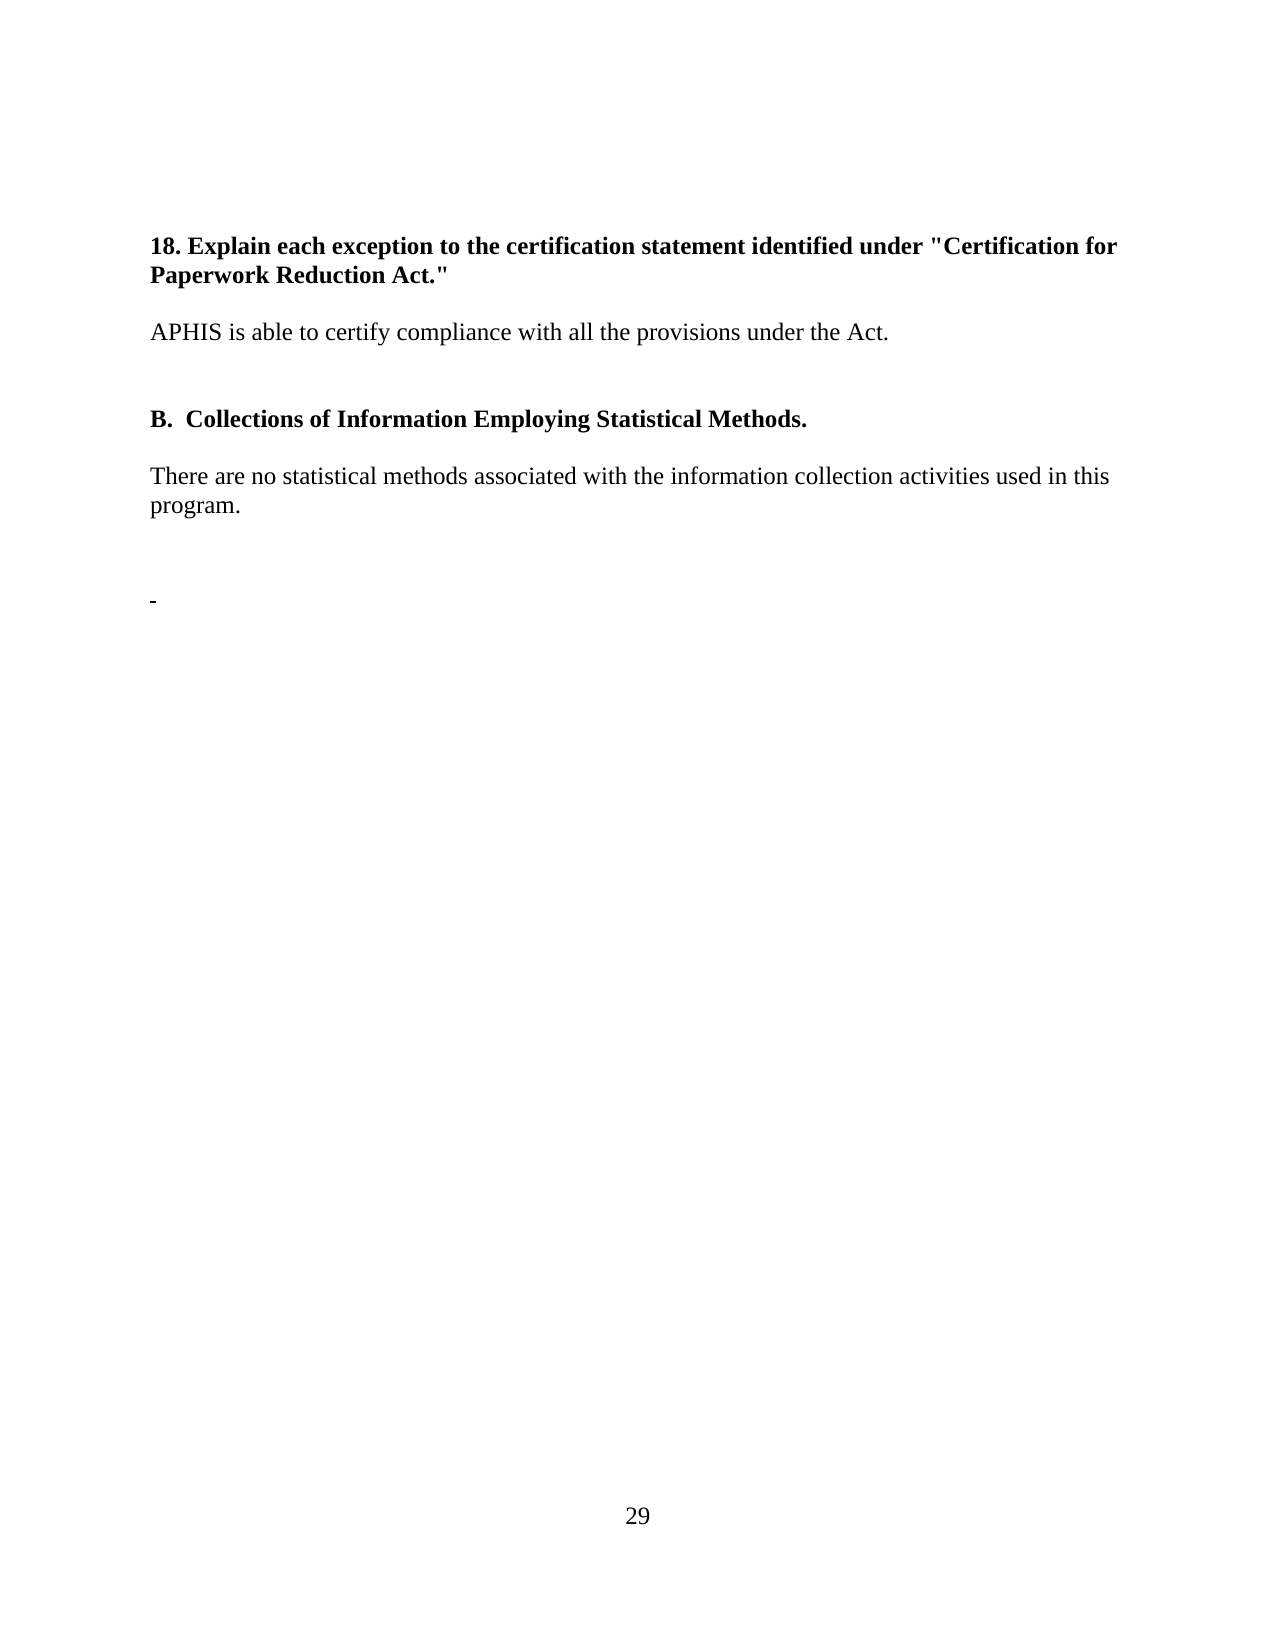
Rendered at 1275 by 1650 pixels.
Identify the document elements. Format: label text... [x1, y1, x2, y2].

text B. Collections of Information Employing Statistical Methods. [150, 404, 1125, 432]
text 18. Explain each exception to the certification statement identified under "Certification for Paperwork Reduction Act." [150, 231, 1125, 289]
text There are no statistical methods associated with the information collection activities used in this program. [150, 461, 1125, 519]
text APHIS is able to certify compliance with all the provisions under the Act. [150, 317, 1125, 346]
